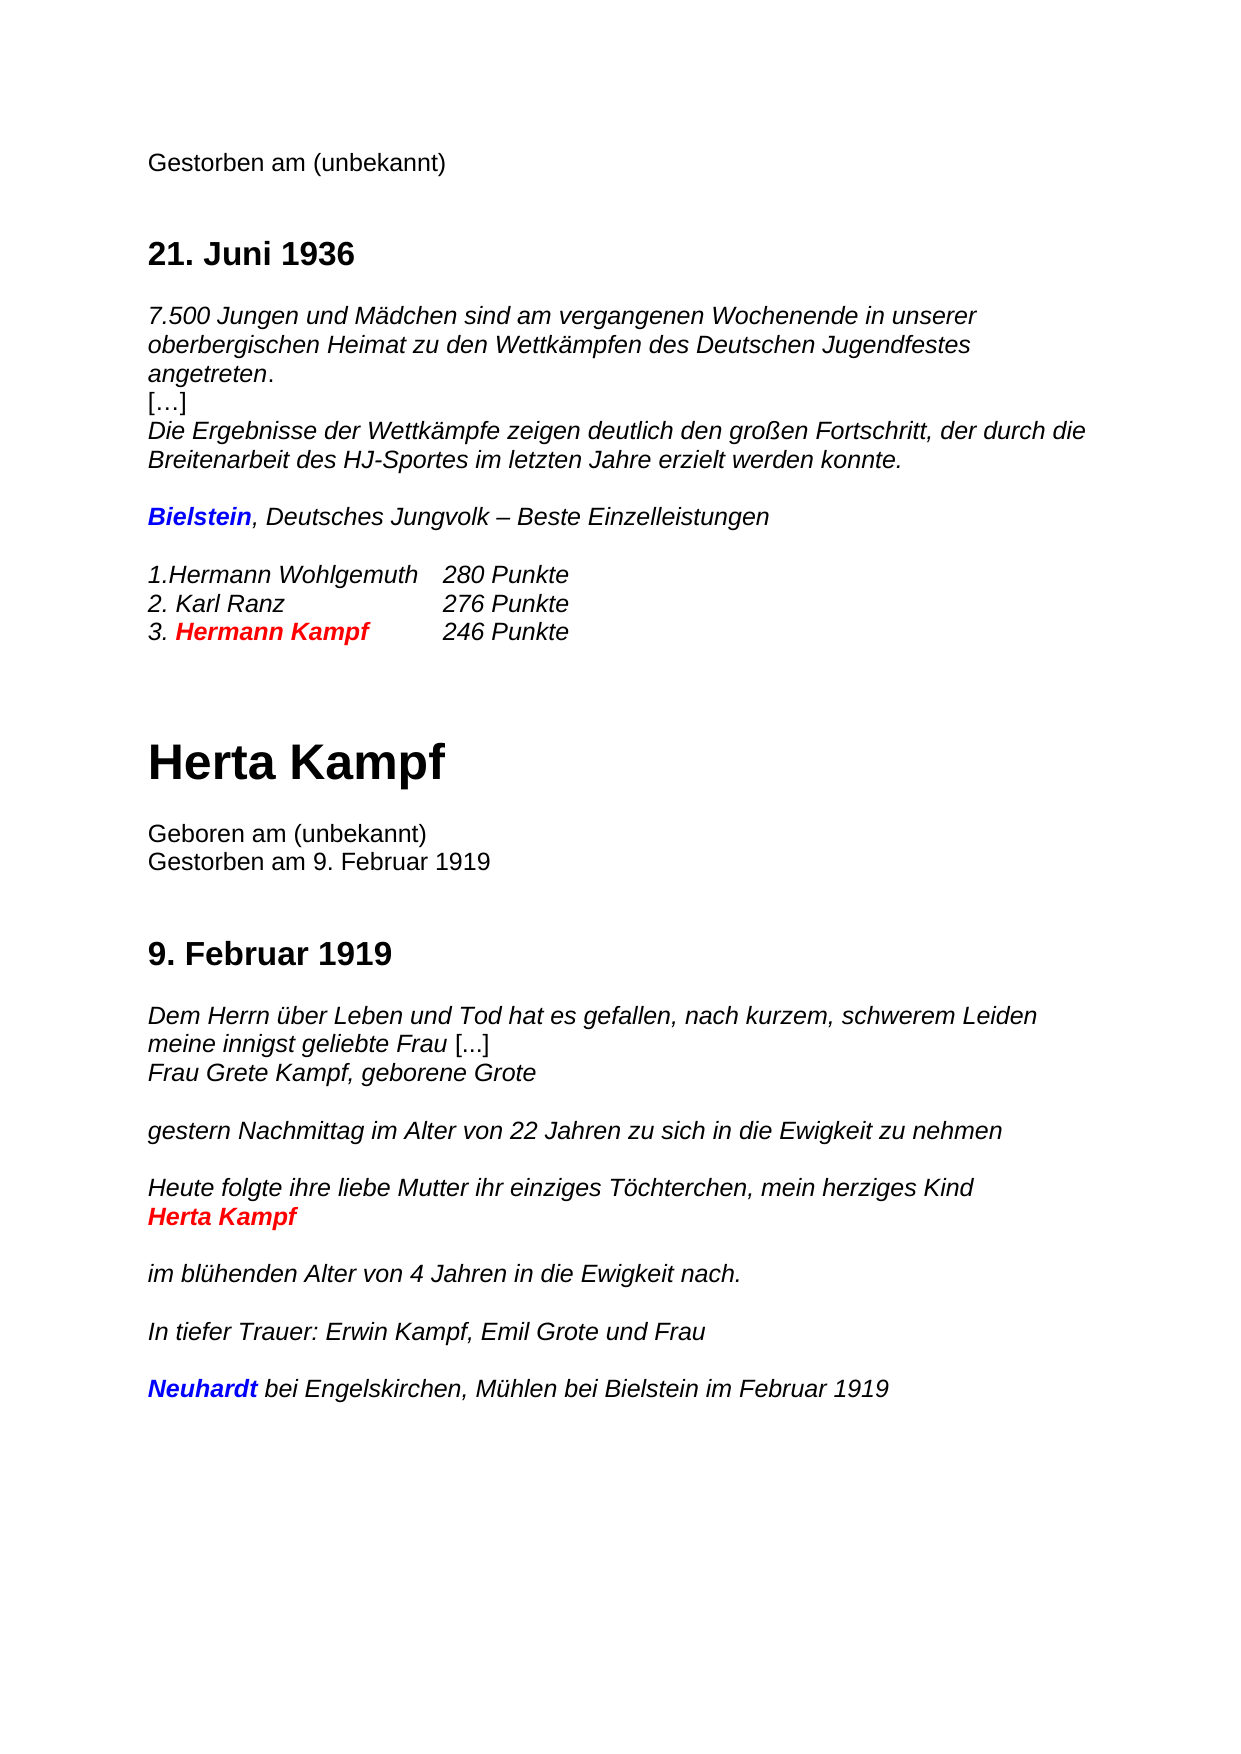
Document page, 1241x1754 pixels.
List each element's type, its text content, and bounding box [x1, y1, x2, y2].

text 9. Februar 1919 [148, 933, 1093, 972]
text Neuhardt bei Engelskirchen, Mühlen bei Bielstein im Februar 1919 [148, 1374, 1093, 1403]
text […] [148, 387, 1093, 416]
text Gestorben am 9. Februar 1919 [148, 847, 1093, 876]
text Herta Kampf [148, 1202, 1093, 1231]
text Heute folgte ihre liebe Mutter ihr einziges Töchterchen, mein herziges Kind [148, 1173, 1093, 1202]
text Frau Grete Kampf, geborene Grote [148, 1058, 1093, 1087]
text 2. Karl Ranz 276 Punkte [148, 588, 1093, 617]
text 7.500 Jungen und Mädchen sind am vergangenen Wochenende in unserer oberbergischen Heimat zu den Wettkämpfen des Deutschen Jugendfestes angetreten. [148, 301, 1093, 387]
text 3. Hermann Kampf 246 Punkte [148, 617, 1093, 646]
text Geboren am (unbekannt) [148, 818, 1093, 847]
text Die Ergebnisse der Wettkämpfe zeigen deutlich den großen Fortschritt, der durch die Breitenarbeit des HJ-Sportes im letzten Jahre erzielt werden konnte. [148, 416, 1093, 473]
text Herta Kampf [148, 732, 1093, 790]
text 21. Juni 1936 [148, 234, 1093, 272]
text Gestorben am (unbekannt) [148, 148, 1093, 176]
text im blühenden Alter von 4 Jahren in die Ewigkeit nach. [148, 1259, 1093, 1288]
text Dem Herrn über Leben und Tod hat es gefallen, nach kurzem, schwerem Leiden meine innigst geliebte Frau [...] [148, 1001, 1093, 1058]
text 1.Hermann Wohlgemuth 280 Punkte [148, 560, 1093, 588]
text Bielstein, Deutsches Jungvolk – Beste Einzelleistungen [148, 502, 1093, 531]
text In tiefer Trauer: Erwin Kampf, Emil Grote und Frau [148, 1317, 1093, 1346]
text gestern Nachmittag im Alter von 22 Jahren zu sich in die Ewigkeit zu nehmen [148, 1116, 1093, 1144]
